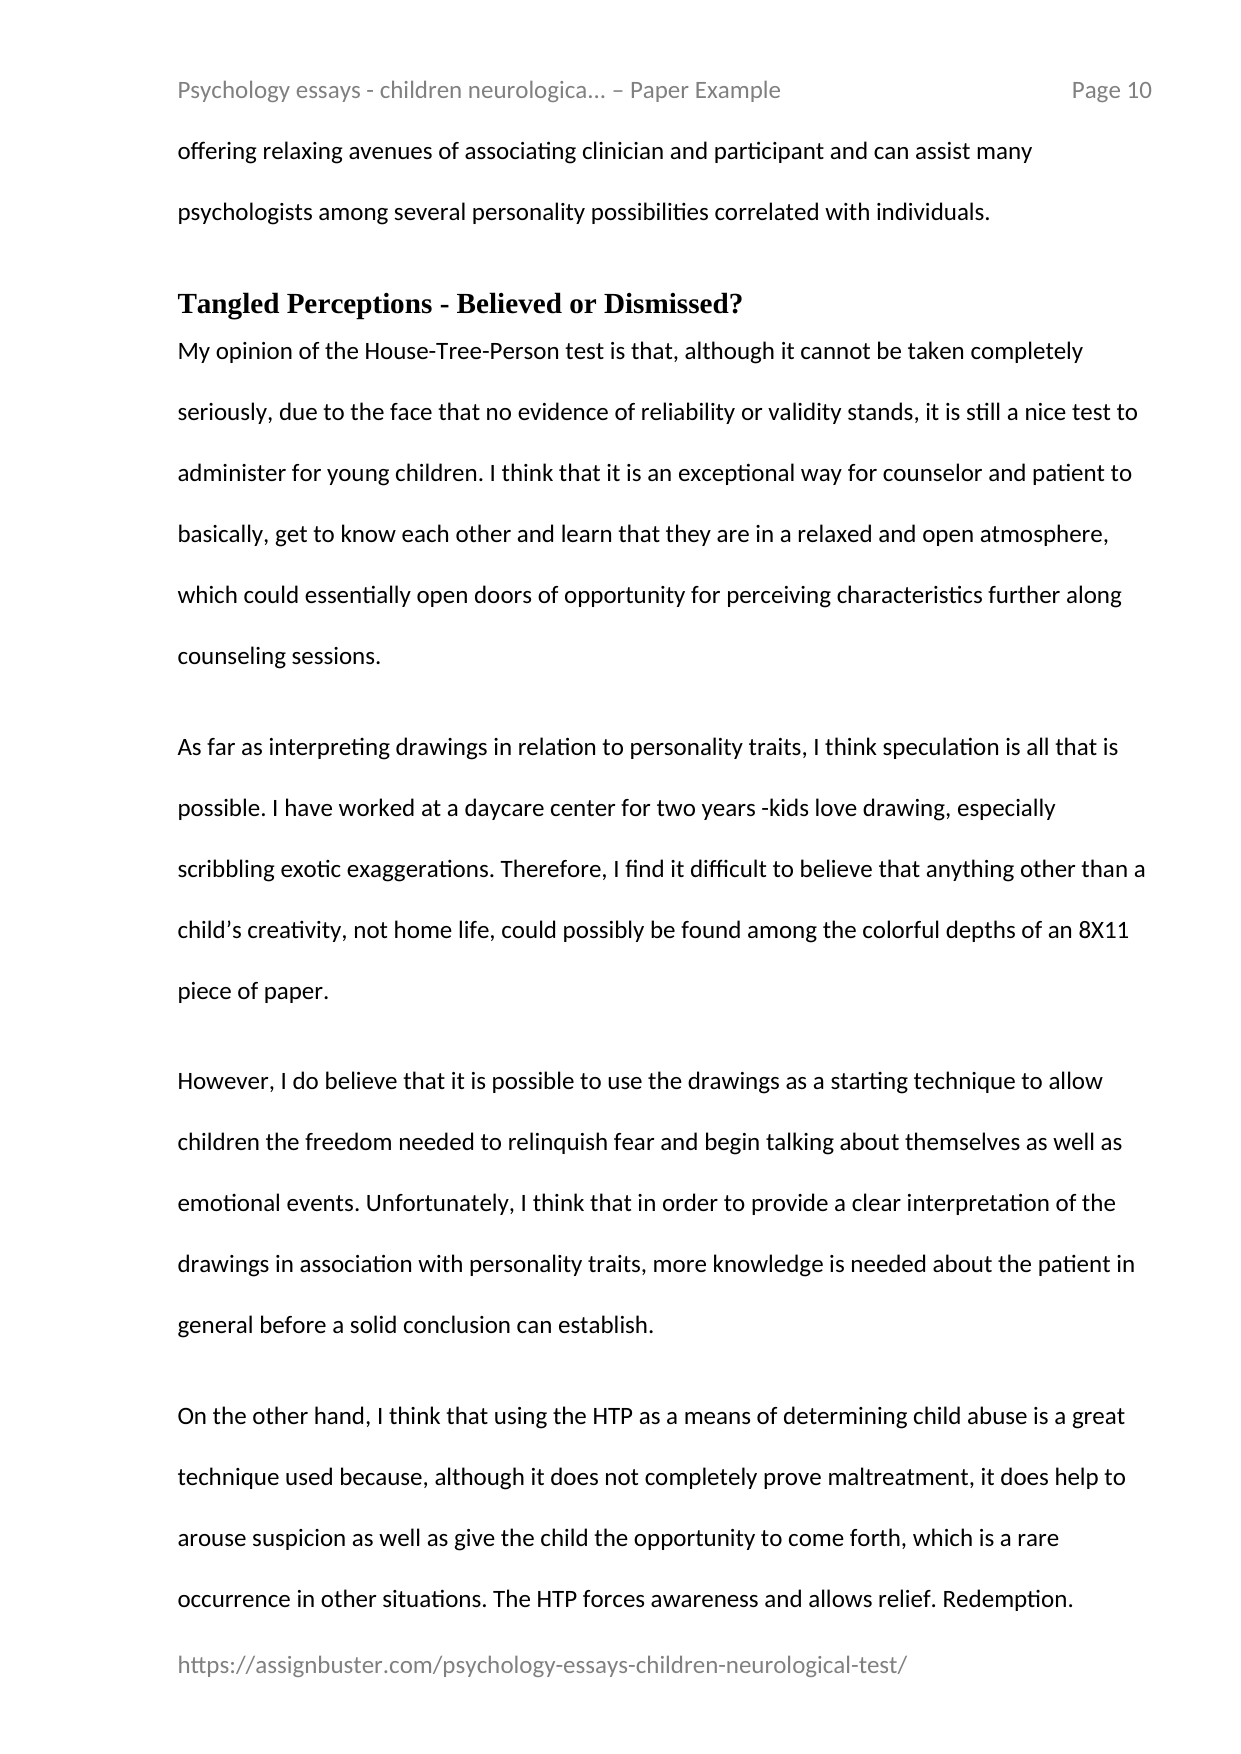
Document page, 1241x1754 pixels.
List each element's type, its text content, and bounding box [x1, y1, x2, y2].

text My opinion of the House-Tree-Person test is that, although it cannot be taken completely seriously, due to the face that no evidence of reliability or validity stands, it is still a nice test to administer for young children. I think that it is an exceptional way for counselor and patient to basically, get to know each other and learn that they are in a relaxed and open atmosphere, which could essentially open doors of opportunity for perceiving characteristics further along counseling sessions. [177, 335, 1152, 671]
subtitle Tangled Perceptions - Believed or Dismissed? [177, 286, 1152, 320]
text On the other hand, I think that using the HTP as a means of determining child abuse is a great technique used because, although it does not completely prove maltreatment, it does help to arouse suspicion as well as give the child the opportunity to come forth, which is a rare occurrence in other situations. The HTP forces awareness and allows relief. Redemption. [177, 1400, 1152, 1614]
text As far as interpreting drawings in relation to personality traits, I think speculation is all that is possible. I have worked at a daycare center for two years -kids love drawing, especially scribbling exotic exaggerations. Therefore, I find it difficult to believe that anything other than a child’s creativity, not home life, could possibly be found among the colorful depths of an 8X11 piece of paper. [177, 731, 1152, 1005]
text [177, 135, 1152, 226]
text However, I do believe that it is possible to use the drawings as a starting technique to allow children the freedom needed to relinquish fear and begin talking about themselves as well as emotional events. Unfortunately, I think that in order to provide a clear interpretation of the drawings in association with personality traits, more knowledge is needed about the patient in general before a solid conclusion can establish. [177, 1065, 1152, 1340]
